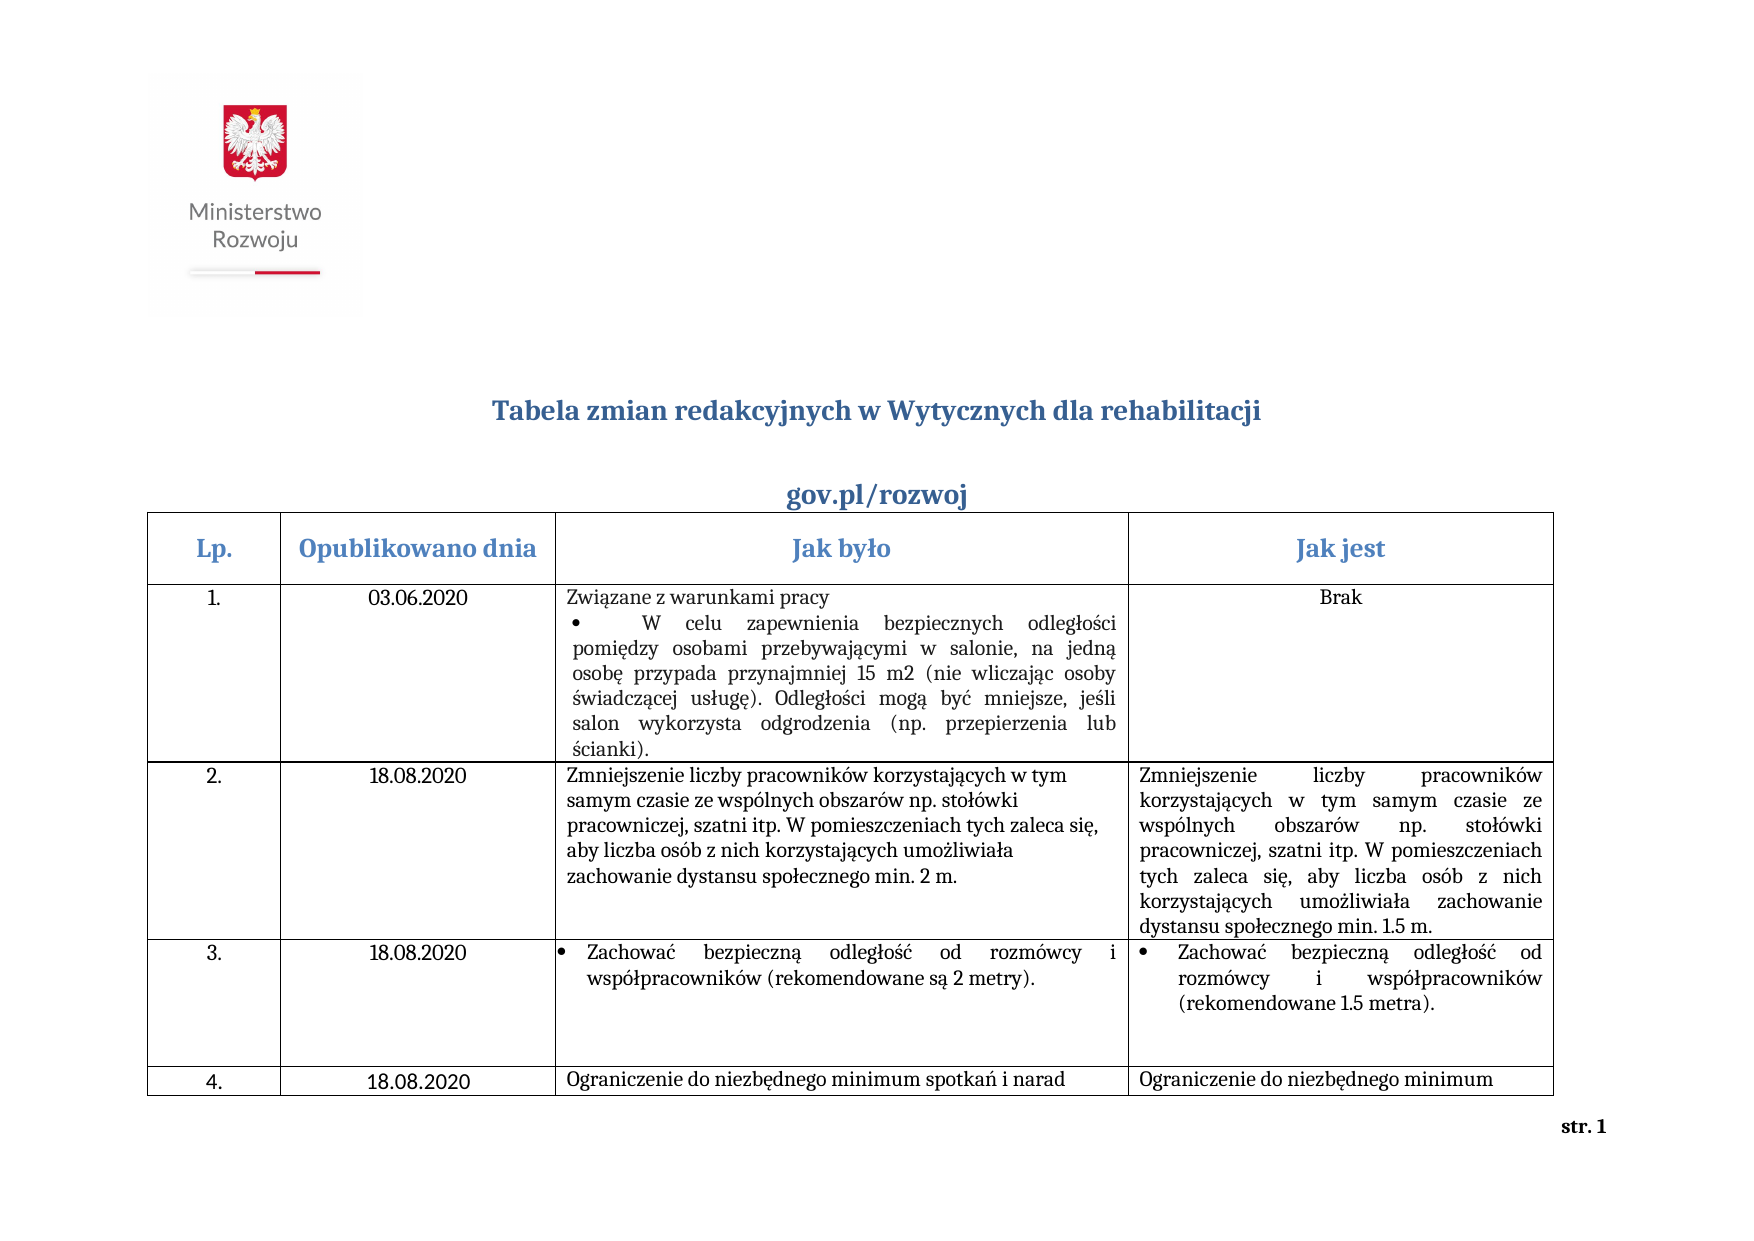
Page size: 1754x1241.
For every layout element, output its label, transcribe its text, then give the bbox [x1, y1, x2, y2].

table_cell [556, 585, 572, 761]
table_cell 18.08.2020 [281, 763, 555, 939]
picture [147, 73, 363, 317]
subtitle Tabela zmian redakcyjnych w Wytycznych dla rehabilitacji [148, 394, 1606, 428]
table_cell 03.06.2020 [281, 585, 555, 761]
table_cell Zmniejszenie liczby pracowników korzystających w tym samym czasie ze wspólnych obszarów np. stołówki pracowniczej, szatni itp. W pomieszczeniach tych zaleca się, aby liczba osób z nich korzystających umożliwiała zachowanie dystansu społecznego min. 1.5 m. [1129, 763, 1553, 939]
table_cell Związane z warunkami pracy W celu zapewnienia bezpiecznych odległości pomiędzy osobami przebywającymi w salonie, na jedną osobę przypada przynajmniej 15 m2 (nie wliczając osoby świadczącej usługę). Odległości mogą być mniejsze, jeśli salon wykorzysta odgrodzenia (np. przepierzenia lub ścianki). [829, 585, 1128, 761]
table_cell 18.08.2020 [281, 1067, 555, 1095]
table_cell Zachować bezpieczną odległość od rozmówcy i współpracowników (rekomendowane są 2 metry). [556, 940, 1128, 1066]
table_cell 3. [148, 940, 280, 1066]
table_cell 2. [148, 763, 280, 939]
table_cell Brak [1129, 585, 1553, 761]
table_cell Zachować bezpieczną odległość od rozmówcy i współpracowników (rekomendowane 1.5 metra). [1129, 940, 1553, 1066]
table_cell 4. [148, 1067, 280, 1095]
table_header Lp. [148, 513, 280, 584]
table_cell 18.08.2020 [281, 940, 555, 1066]
table_cell Zmniejszenie liczby pracowników korzystających w tym samym czasie ze wspólnych obszarów np. stołówki pracowniczej, szatni itp. W pomieszczeniach tych zaleca się, aby liczba osób z nich korzystających umożliwiała zachowanie dystansu społecznego min. 2 m. [556, 763, 1128, 939]
table_header Jak jest [1129, 513, 1553, 584]
table_cell 1. [148, 585, 280, 761]
table_header Opublikowano dnia [281, 513, 555, 584]
table_header Jak było [556, 513, 1128, 584]
subtitle gov.pl/rozwoj [148, 478, 1606, 512]
